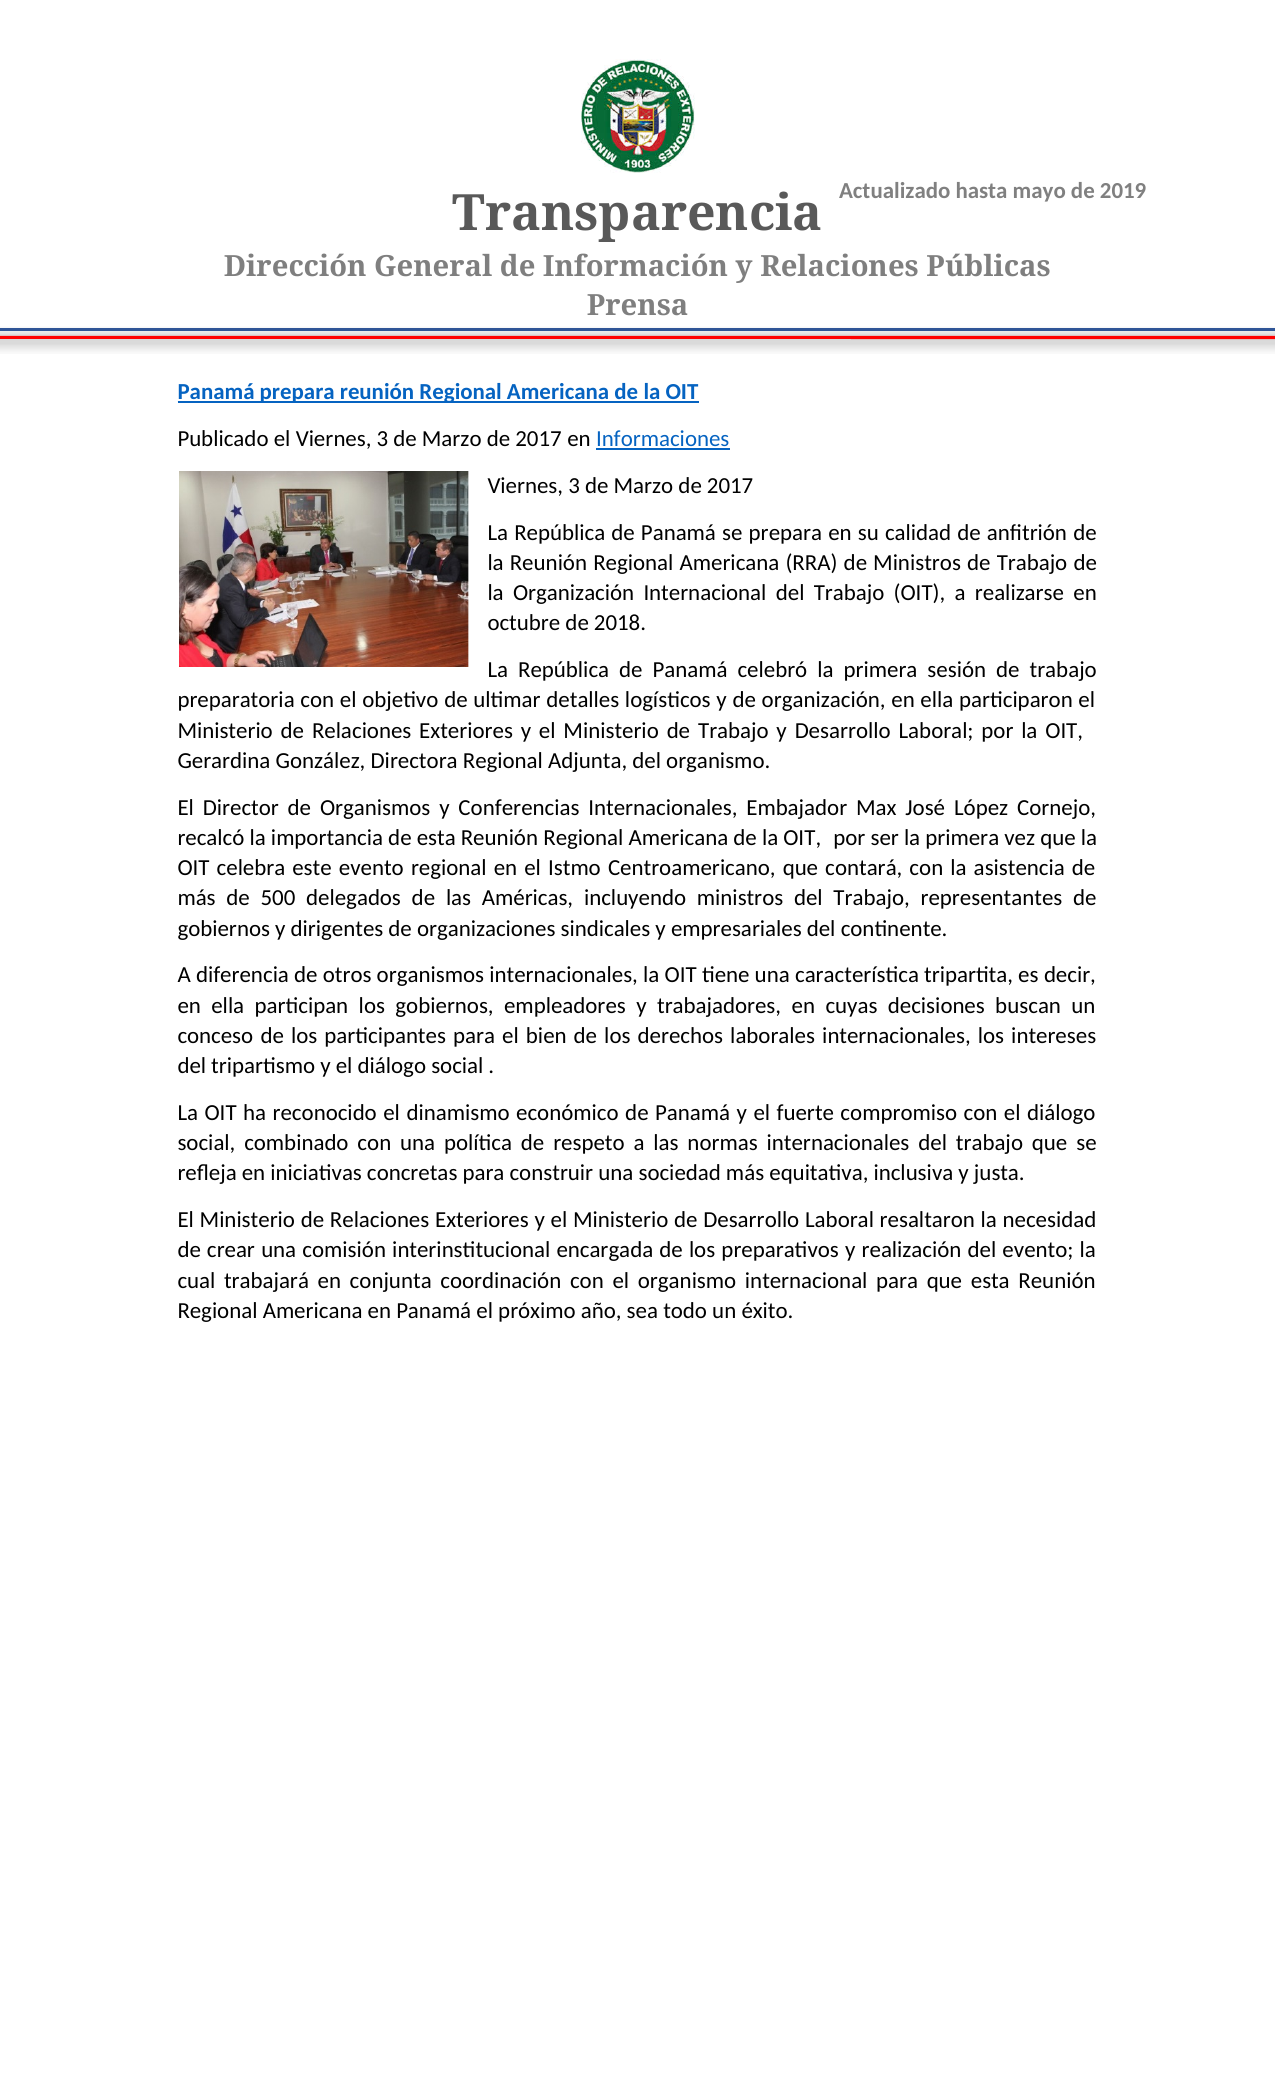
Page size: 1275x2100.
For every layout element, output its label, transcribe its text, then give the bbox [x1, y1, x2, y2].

text El Director de Organismos y Conferencias Internacionales, Embajador Max José López Cornejo, recalcó la importancia de esta Reunión Regional Americana de la OIT, por ser la primera vez que la OIT celebra este evento regional en el Istmo Centroamericano, que contará, con la asistencia de más de 500 delegados de las Américas, incluyendo ministros del Trabajo, representantes de gobiernos y dirigentes de organizaciones sindicales y empresariales del continente. [177, 793, 1098, 942]
picture [177, 471, 469, 665]
text El Ministerio de Relaciones Exteriores y el Ministerio de Desarrollo Laboral resaltaron la necesidad de crear una comisión interinstitucional encargada de los preparativos y realización del evento; la cual trabajará en conjunta coordinación con el organismo internacional para que esta Reunión Regional Americana en Panamá el próximo año, sea todo un éxito. [177, 1205, 1098, 1324]
text Publicado el Viernes, 3 de Marzo de 2017 en Informaciones [177, 424, 1098, 452]
text A diferencia de otros organismos internacionales, la OIT tiene una característica tripartita, es decir, en ella participan los gobiernos, empleadores y trabajadores, en cuyas decisiones buscan un conceso de los participantes para el bien de los derechos laborales internacionales, los intereses del tripartismo y el diálogo social . [177, 961, 1098, 1079]
text Viernes, 3 de Marzo de 2017 [469, 471, 1098, 499]
picture [577, 53, 698, 177]
text Panamá prepara reunión Regional Americana de la OIT [177, 377, 1098, 405]
text La OIT ha reconocido el dinamismo económico de Panamá y el fuerte compromiso con el diálogo social, combinado con una política de respeto a las normas internacionales del trabajo que se refleja en iniciativas concretas para construir una sociedad más equitativa, inclusiva y justa. [177, 1098, 1098, 1187]
text La República de Panamá se prepara en su calidad de anfitrión de la Reunión Regional Americana (RRA) de Ministros de Trabajo de la Organización Internacional del Trabajo (OIT), a realizarse en octubre de 2018. [469, 518, 1098, 637]
text La República de Panamá celebró la primera sesión de trabajo preparatoria con el objetivo de ultimar detalles logísticos y de organización, en ella participaron el Ministerio de Relaciones Exteriores y el Ministerio de Trabajo y Desarrollo Laboral; por la OIT, Gerardina González, Directora Regional Adjunta, del organismo. [177, 655, 1098, 774]
